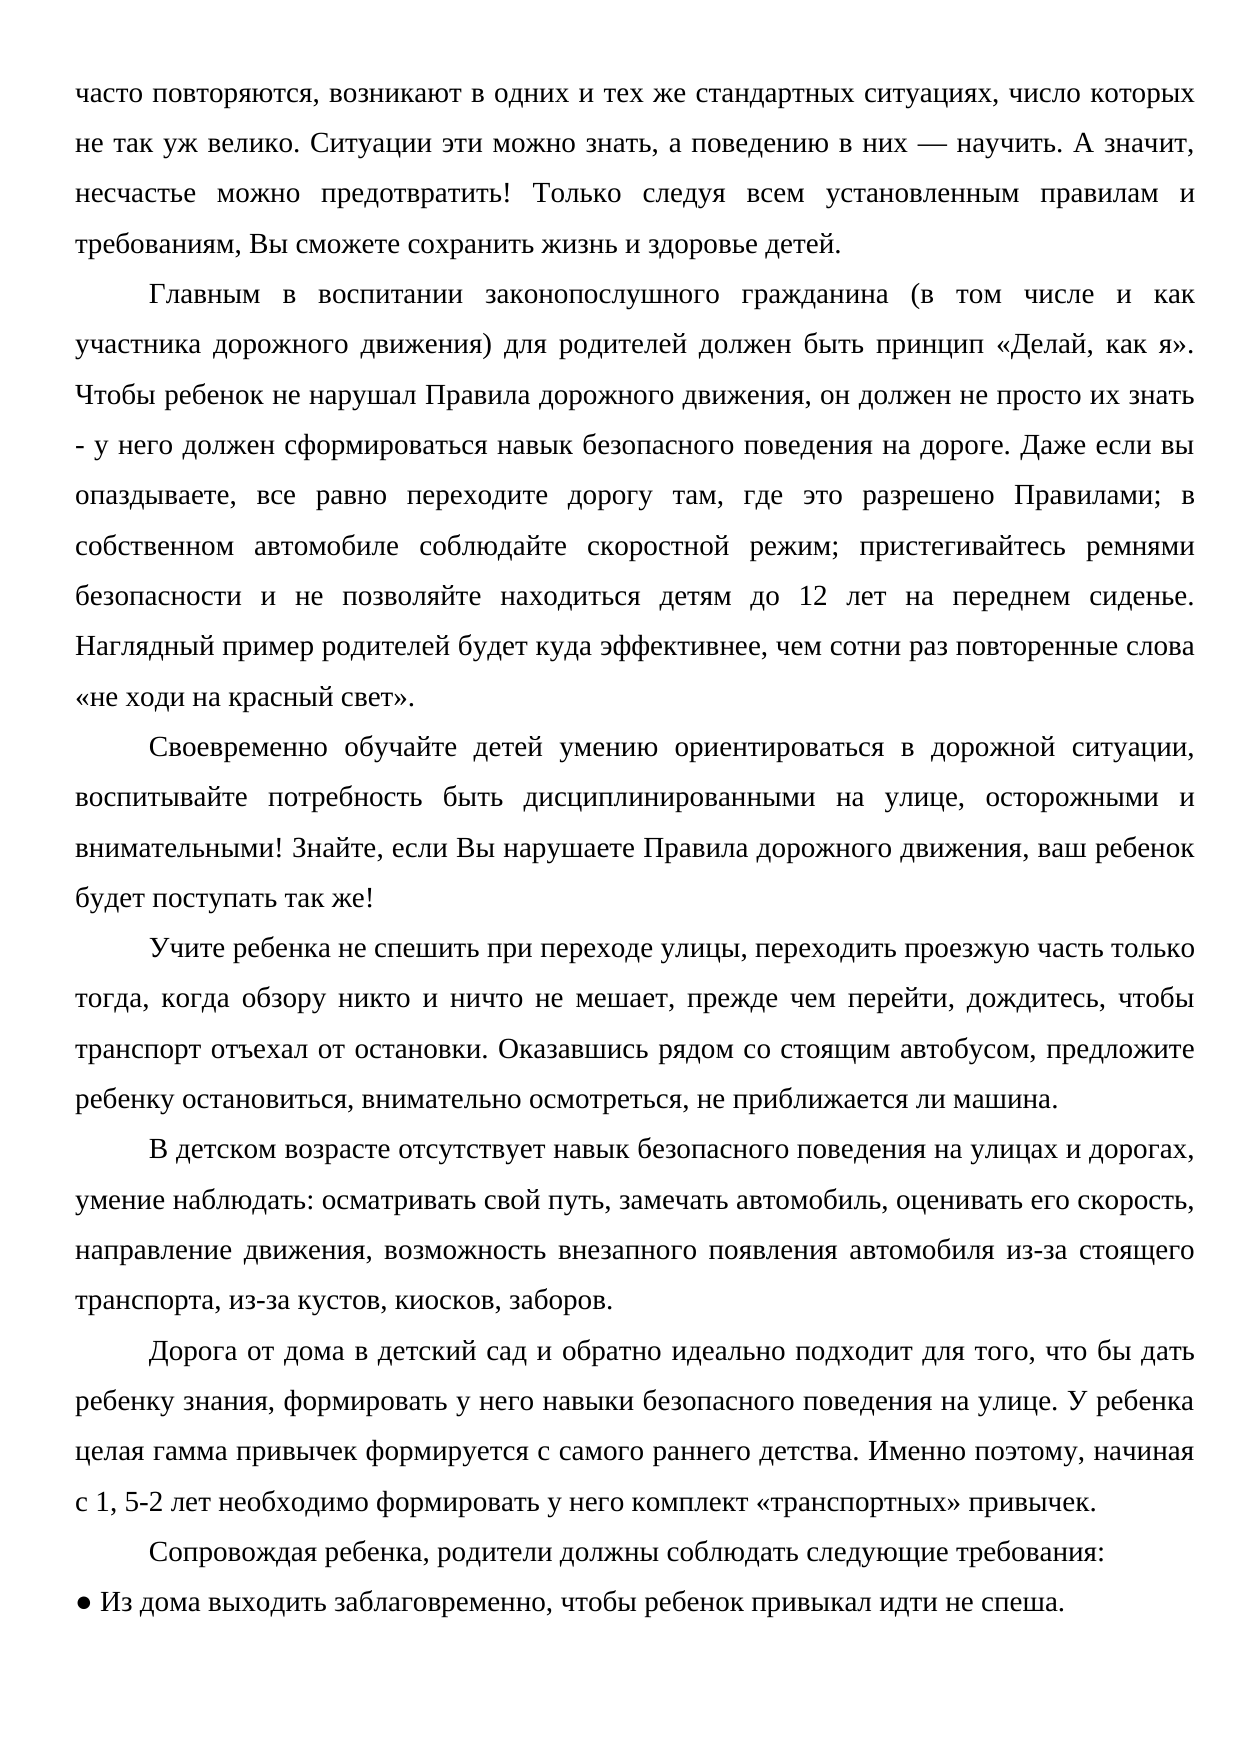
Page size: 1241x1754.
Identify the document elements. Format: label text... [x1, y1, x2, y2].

text Сопровождая ребенка, родители должны соблюдать следующие требования: [75, 1534, 1196, 1568]
text Своевременно обучайте детей умению ориентироваться в дорожной ситуации, воспитывайте потребность быть дисциплинированными на улице, осторожными и внимательными! Знайте, если Вы нарушаете Правила дорожного движения, ваш ребенок будет поступать так же! [75, 729, 1196, 913]
text В детском возрасте отсутствует навык безопасного поведения на улицах и дорогах, умение наблюдать: осматривать свой путь, замечать автомобиль, оценивать его скорость, направление движения, возможность внезапного появления автомобиля из-за стоящего транспорта, из-за кустов, киосков, заборов. [75, 1132, 1196, 1316]
text ● Из дома выходить заблаговременно, чтобы ребенок привыкал идти не спеша. [75, 1584, 1196, 1618]
text Дорога от дома в детский сад и обратно идеально подходит для того, что бы дать ребенку знания, формировать у него навыки безопасного поведения на улице. У ребенка целая гамма привычек формируется с самого раннего детства. Именно поэтому, начиная с 1, 5-2 лет необходимо формировать у него комплект «транспортных» привычек. [75, 1333, 1196, 1517]
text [75, 75, 1196, 259]
text Учите ребенка не спешить при переходе улицы, переходить проезжую часть только тогда, когда обзору никто и ничто не мешает, прежде чем перейти, дождитесь, чтобы транспорт отъехал от остановки. Оказавшись рядом со стоящим автобусом, предложите ребенку остановиться, внимательно осмотреться, не приближается ли машина. [75, 930, 1196, 1115]
text Главным в воспитании законопослушного гражданина (в том числе и как участника дорожного движения) для родителей должен быть принцип «Делай, как я». Чтобы ребенок не нарушал Правила дорожного движения, он должен не просто их знать - у него должен сформироваться навык безопасного поведения на дороге. Даже если вы опаздываете, все равно переходите дорогу там, где это разрешено Правилами; в собственном автомобиле соблюдайте скоростной режим; пристегивайтесь ремнями безопасности и не позволяйте находиться детям до 12 лет на переднем сиденье. Наглядный пример родителей будет куда эффективнее, чем сотни раз повторенные слова «не ходи на красный свет». [75, 276, 1196, 712]
